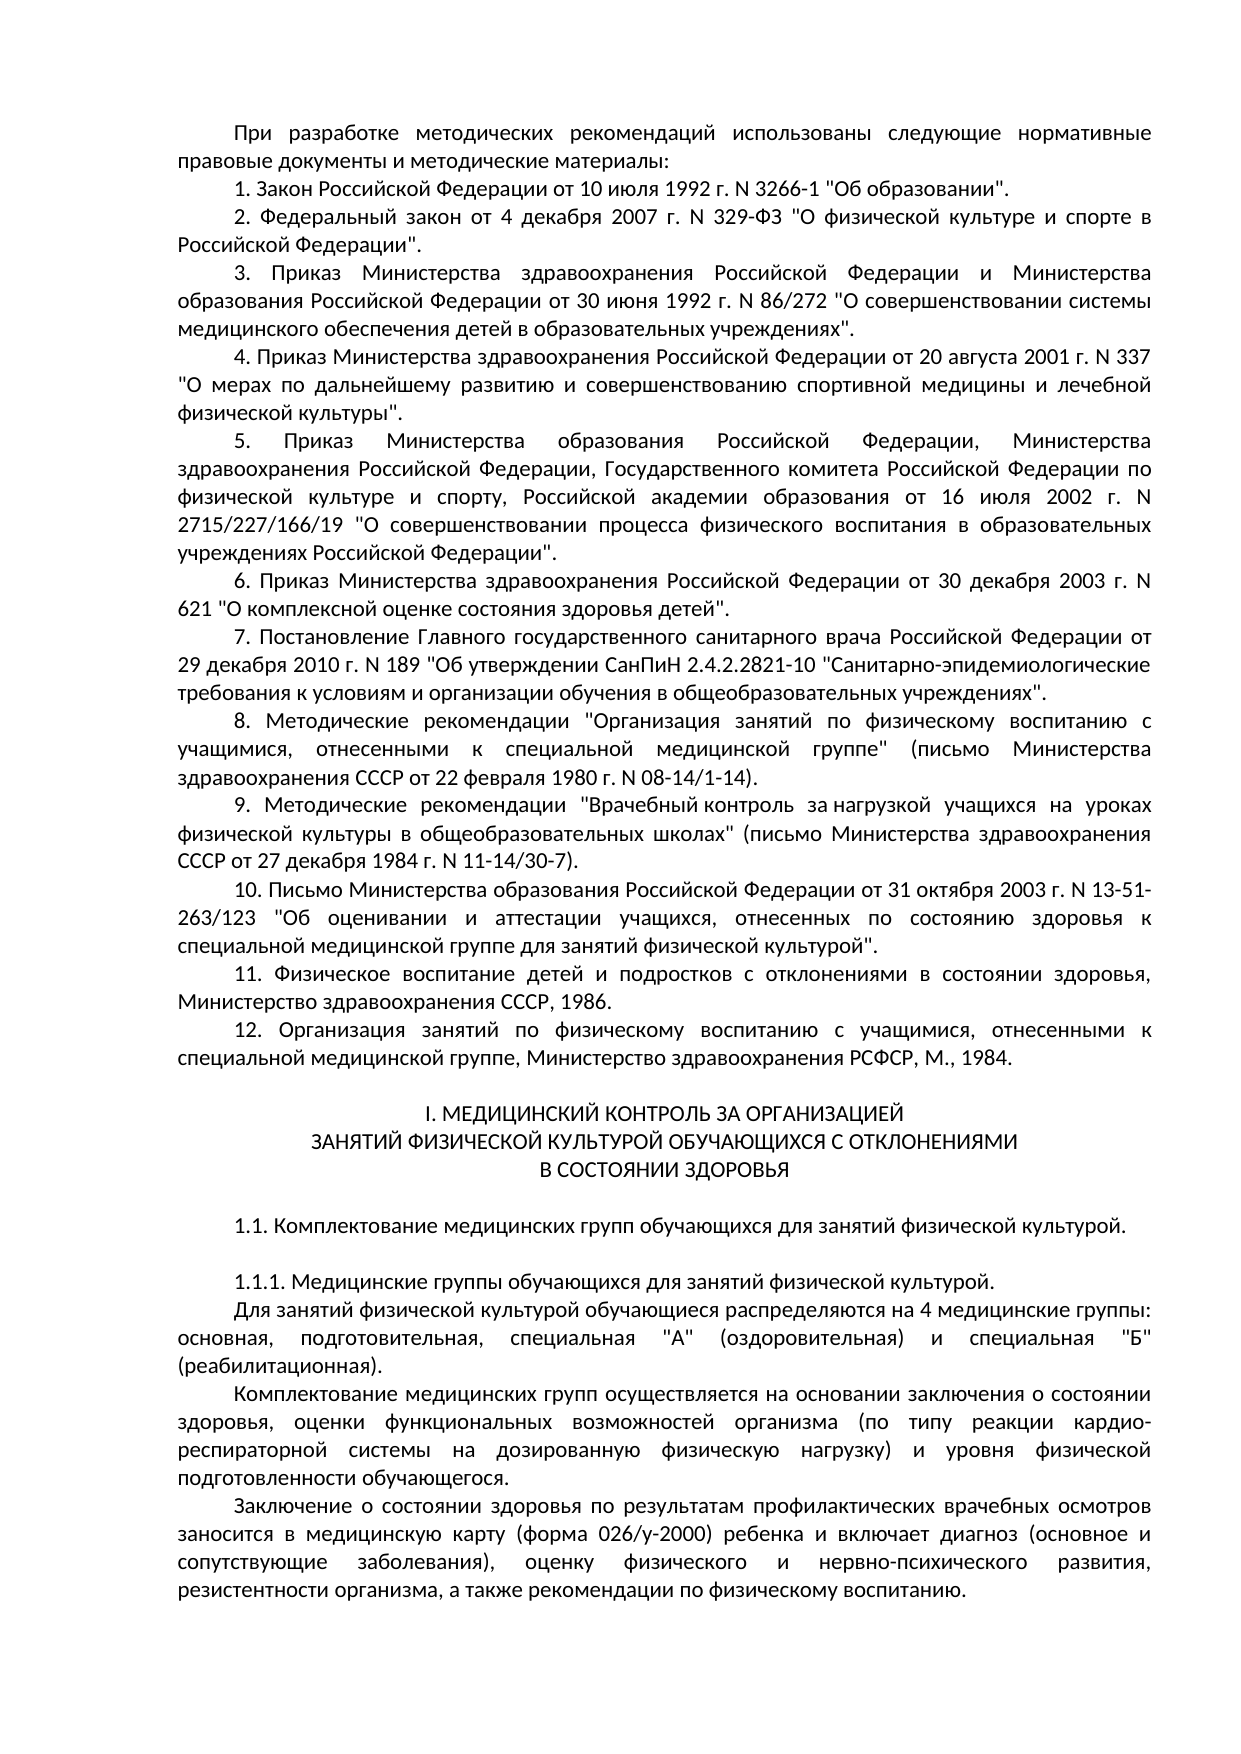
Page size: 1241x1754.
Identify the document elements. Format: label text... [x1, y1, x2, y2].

text 10. Письмо Министерства образования Российской Федерации от 31 октября 2003 г. N 13-51-263/123 "Об оценивании и аттестации учащихся, отнесенных по состоянию здоровья к специальной медицинской группе для занятий физической культурой". [177, 875, 1152, 959]
text 2. Федеральный закон от 4 декабря 2007 г. N 329-ФЗ "О физической культуре и спорте в Российской Федерации". [177, 202, 1152, 258]
text 6. Приказ Министерства здравоохранения Российской Федерации от 30 декабря 2003 г. N 621 "О комплексной оценке состояния здоровья детей". [177, 566, 1152, 622]
text 9. Методические рекомендации "Врачебный контроль за нагрузкой учащихся на уроках физической культуры в общеобразовательных школах" (письмо Министерства здравоохранения СССР от 27 декабря 1984 г. N 11-14/30-7). [177, 791, 1152, 875]
text 8. Методические рекомендации "Организация занятий по физическому воспитанию с учащимися, отнесенными к специальной медицинской группе" (письмо Министерства здравоохранения СССР от 22 февраля 1980 г. N 08-14/1-14). [177, 707, 1152, 791]
text 3. Приказ Министерства здравоохранения Российской Федерации и Министерства образования Российской Федерации от 30 июня 1992 г. N 86/272 "О совершенствовании системы медицинского обеспечения детей в образовательных учреждениях". [177, 258, 1152, 342]
text Для занятий физической культурой обучающиеся распределяются на 4 медицинские группы: основная, подготовительная, специальная "А" (оздоровительная) и специальная "Б" (реабилитационная). [177, 1295, 1152, 1379]
text При разработке методических рекомендаций использованы следующие нормативные правовые документы и методические материалы: [177, 118, 1152, 174]
text 7. Постановление Главного государственного санитарного врача Российской Федерации от 29 декабря 2010 г. N 189 "Об утверждении СанПиН 2.4.2.2821-10 "Санитарно-эпидемиологические требования к условиям и организации обучения в общеобразовательных учреждениях". [177, 622, 1152, 707]
text 12. Организация занятий по физическому воспитанию с учащимися, отнесенными к специальной медицинской группе, Министерство здравоохранения РСФСР, М., 1984. [177, 1015, 1152, 1071]
text I. МЕДИЦИНСКИЙ КОНТРОЛЬ ЗА ОРГАНИЗАЦИЕЙ [177, 1099, 1152, 1127]
text Заключение о состоянии здоровья по результатам профилактических врачебных осмотров заносится в медицинскую карту (форма 026/у-2000) ребенка и включает диагноз (основное и сопутствующие заболевания), оценку физического и нервно-психического развития, резистентности организма, а также рекомендации по физическому воспитанию. [177, 1491, 1152, 1603]
text 11. Физическое воспитание детей и подростков с отклонениями в состоянии здоровья, Министерство здравоохранения СССР, 1986. [177, 959, 1152, 1015]
text 5. Приказ Министерства образования Российской Федерации, Министерства здравоохранения Российской Федерации, Государственного комитета Российской Федерации по физической культуре и спорту, Российской академии образования от 16 июля 2002 г. N 2715/227/166/19 "О совершенствовании процесса физического воспитания в образовательных учреждениях Российской Федерации". [177, 426, 1152, 566]
text 1.1. Комплектование медицинских групп обучающихся для занятий физической культурой. [177, 1211, 1152, 1239]
text В СОСТОЯНИИ ЗДОРОВЬЯ [177, 1155, 1152, 1183]
text 1.1.1. Медицинские группы обучающихся для занятий физической культурой. [177, 1267, 1152, 1295]
text 4. Приказ Министерства здравоохранения Российской Федерации от 20 августа 2001 г. N 337 "О мерах по дальнейшему развитию и совершенствованию спортивной медицины и лечебной физической культуры". [177, 342, 1152, 426]
text ЗАНЯТИЙ ФИЗИЧЕСКОЙ КУЛЬТУРОЙ ОБУЧАЮЩИХСЯ С ОТКЛОНЕНИЯМИ [177, 1127, 1152, 1155]
text 1. Закон Российской Федерации от 10 июля 1992 г. N 3266-1 "Об образовании". [177, 174, 1152, 202]
text Комплектование медицинских групп осуществляется на основании заключения о состоянии здоровья, оценки функциональных возможностей организма (по типу реакции кардио-респираторной системы на дозированную физическую нагрузку) и уровня физической подготовленности обучающегося. [177, 1379, 1152, 1491]
